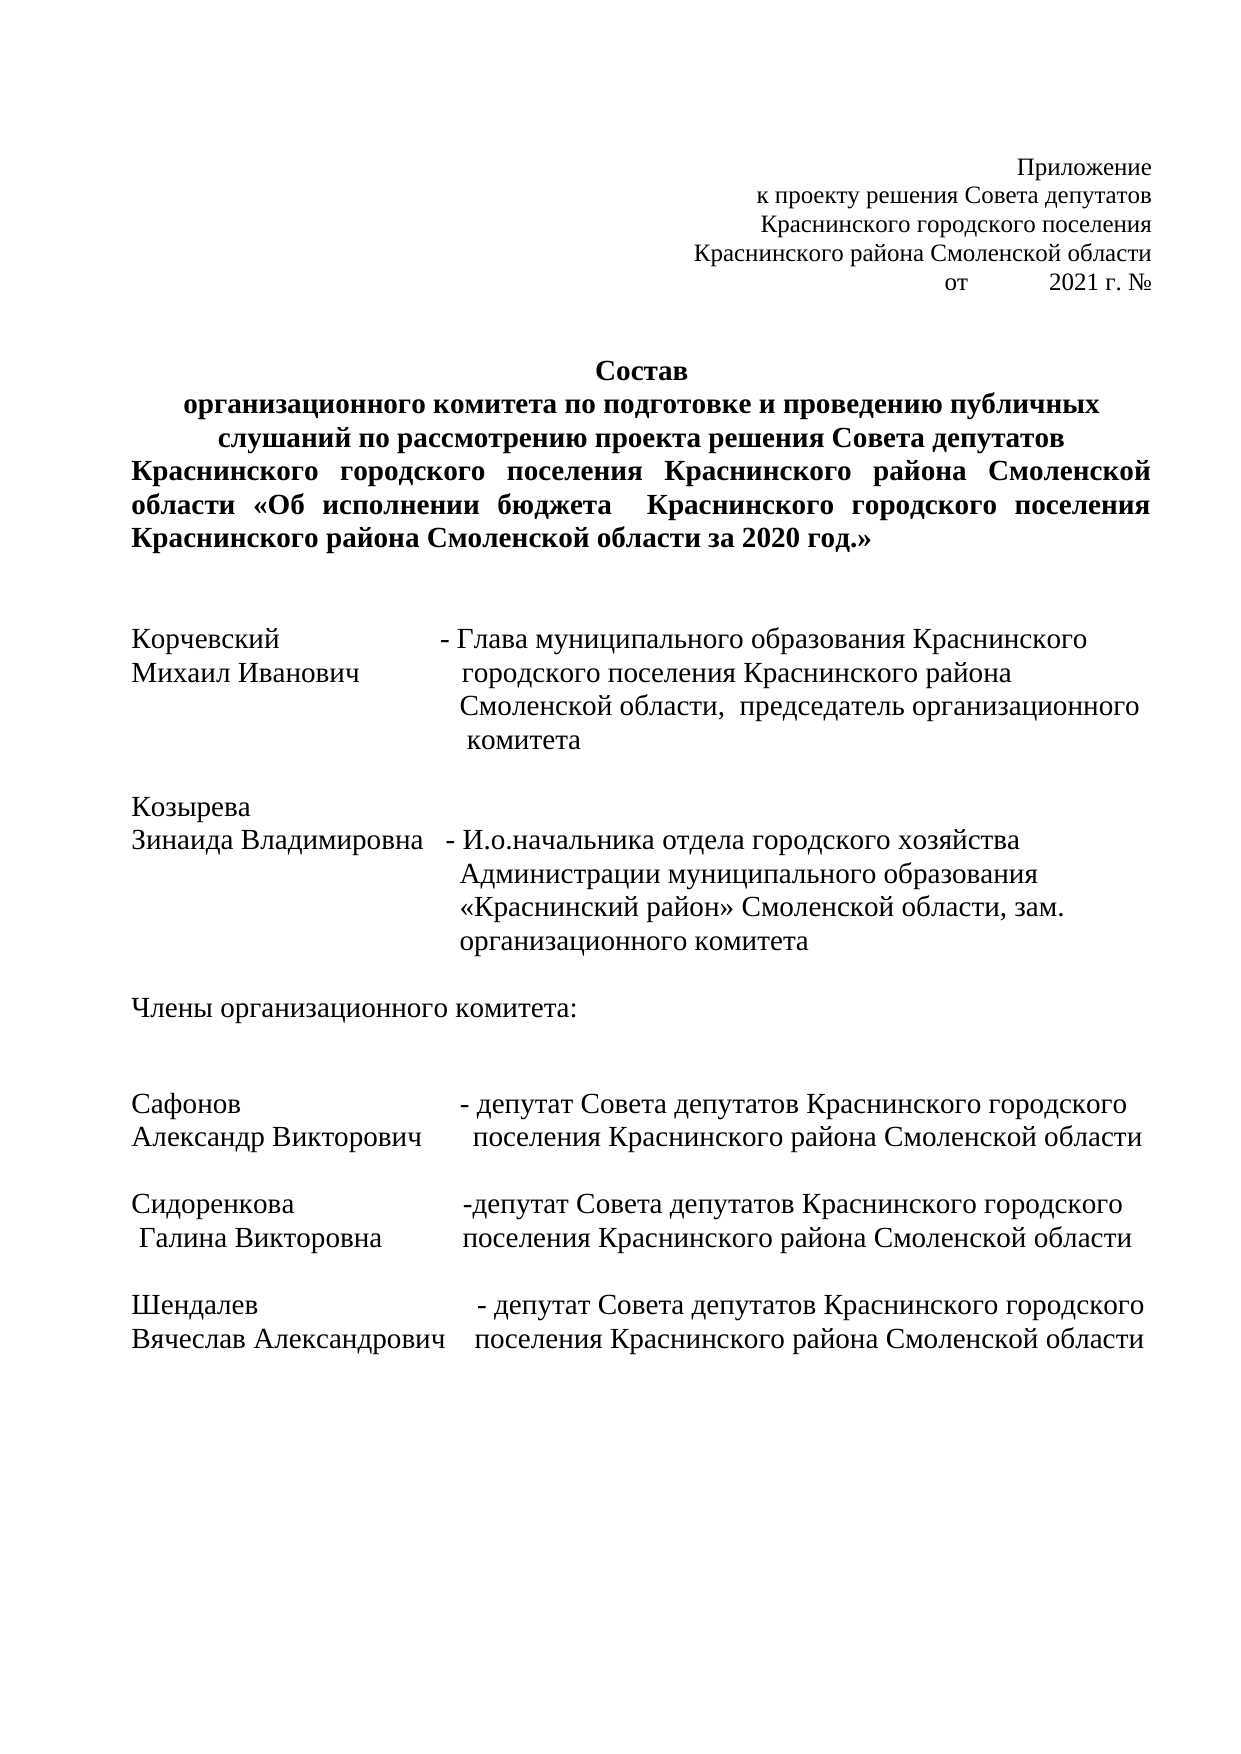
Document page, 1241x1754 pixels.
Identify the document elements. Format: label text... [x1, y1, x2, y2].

text к проекту решения Совета депутатов [131, 180, 1152, 209]
text Краснинского городского поселения Краснинского района Смоленской области «Об исполнении бюджета Краснинского городского поселения Краснинского района Смоленской области за 2020 год.» [131, 453, 1152, 554]
text от 2021 г. № [131, 267, 1152, 295]
text Козырева [131, 789, 1152, 822]
text Члены организационного комитета: [131, 990, 1152, 1024]
text Краснинского городского поселения [131, 209, 1152, 238]
text Галина Викторовна поселения Краснинского района Смоленской области [131, 1220, 1152, 1254]
text Шендалев - депутат Совета депутатов Краснинского городского [131, 1287, 1152, 1321]
text Вячеслав Александрович поселения Краснинского района Смоленской области [131, 1321, 1152, 1354]
text Михаил Иванович городского поселения Краснинского района [131, 655, 1152, 688]
text Состав [131, 353, 1152, 386]
text Краснинского района Смоленской области [131, 238, 1152, 267]
text Приложение [131, 152, 1152, 180]
text Зинаида Владимировна - И.о.начальника отдела городского хозяйства [131, 822, 1152, 856]
text Сафонов - депутат Совета депутатов Краснинского городского [131, 1086, 1152, 1119]
text Корчевский - Глава муниципального образования Краснинского [131, 621, 1152, 655]
text организационного комитета [131, 923, 1152, 957]
text Администрации муниципального образования [131, 856, 1152, 889]
text «Краснинский район» Смоленской области, зам. [131, 889, 1152, 923]
text Смоленской области, председатель организационного [131, 688, 1152, 722]
text Сидоренкова -депутат Совета депутатов Краснинского городского [131, 1187, 1152, 1220]
text организационного комитета по подготовке и проведению публичных слушаний по рассмотрению проекта решения Совета депутатов [131, 386, 1152, 453]
text комитета [131, 722, 1152, 755]
text Александр Викторович поселения Краснинского района Смоленской области [131, 1119, 1152, 1153]
